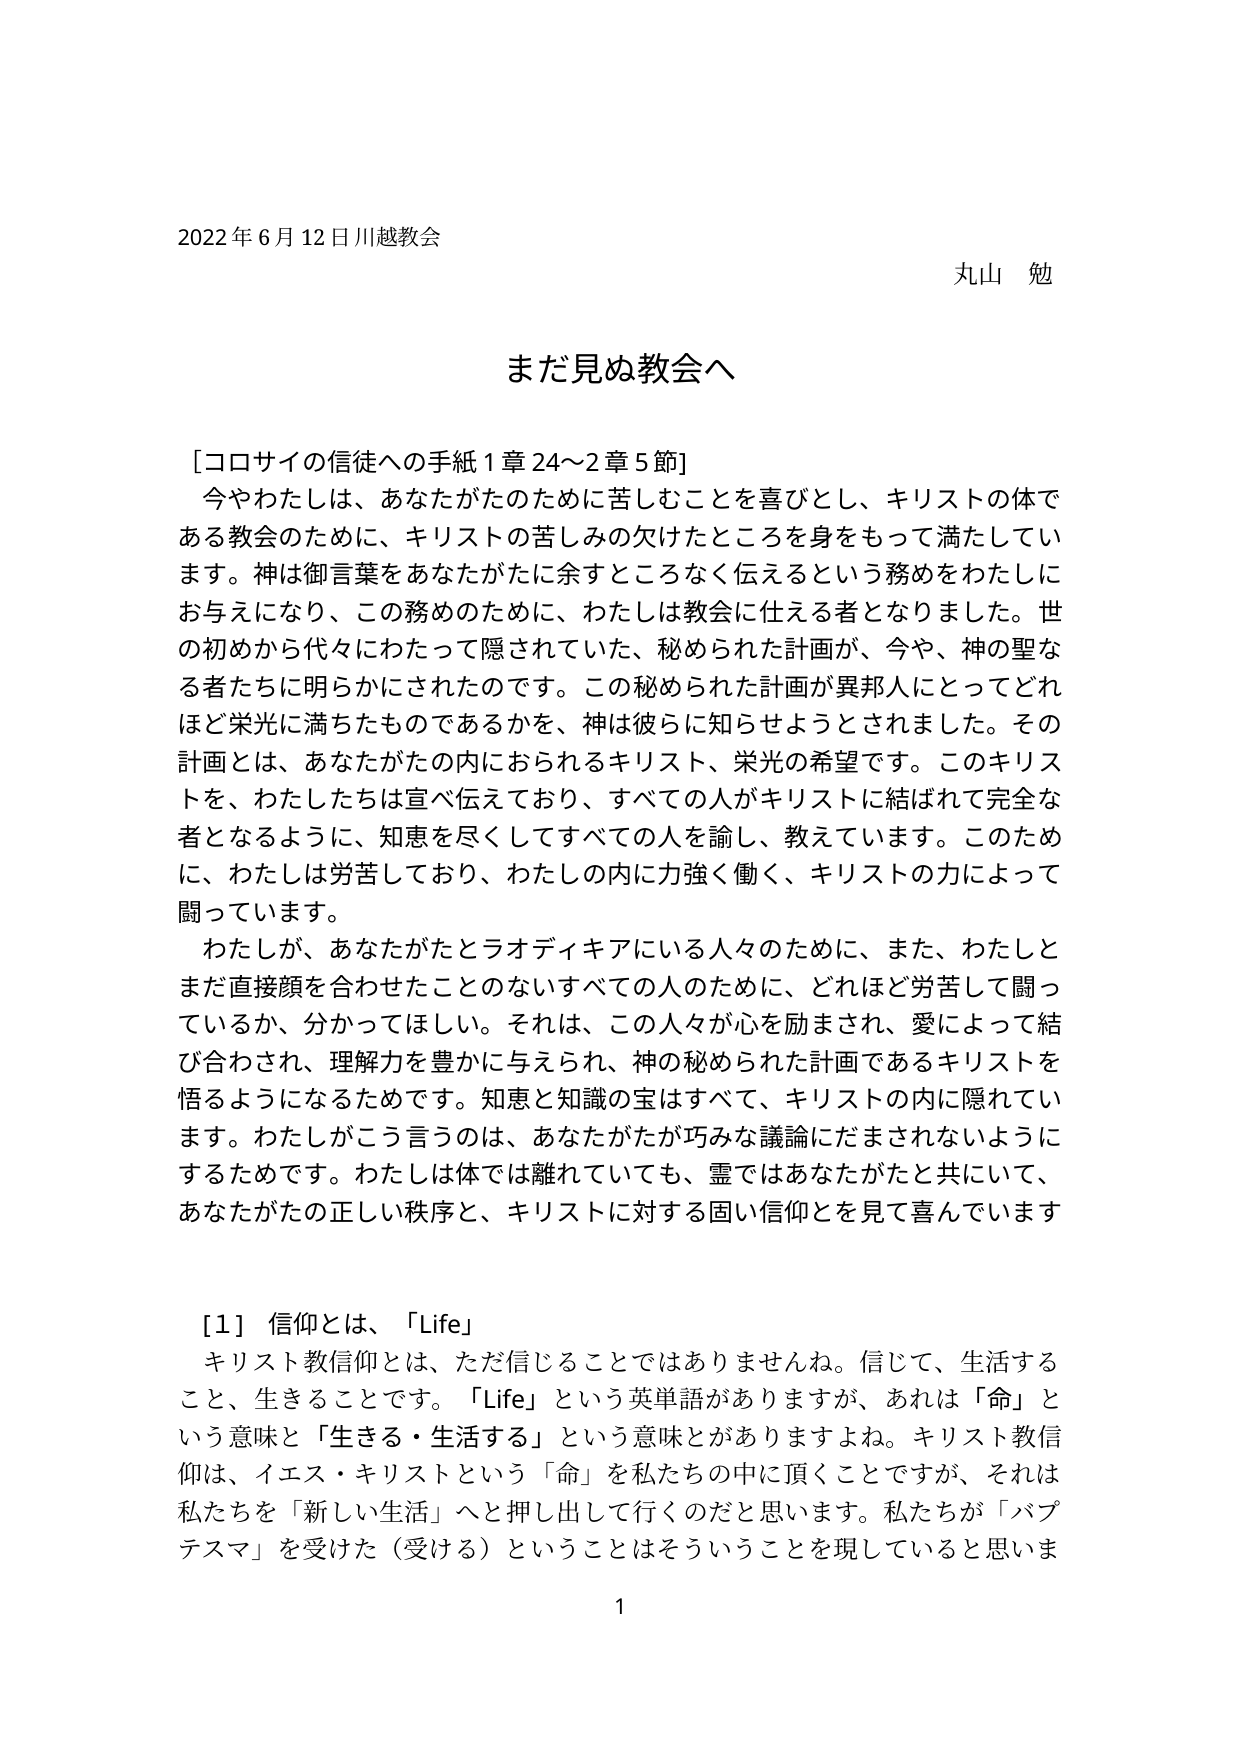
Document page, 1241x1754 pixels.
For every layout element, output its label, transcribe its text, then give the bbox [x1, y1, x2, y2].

text まだ見ぬ教会へ [177, 329, 1063, 404]
text わたしが、あなたがたとラオディキアにいる人々のために、また、わたしとまだ直接顔を合わせたことのないすべての人のために、どれほど労苦して闘っているか、分かってほしい。それは、この人々が心を励まされ、愛によって結び合わされ、理解力を豊かに与えられ、神の秘められた計画であるキリストを悟るようになるためです。知恵と知識の宝はすべて、キリストの内に隠れています。わたしがこう言うのは、あなたがたが巧みな議論にだまされないようにするためです。わたしは体では離れていても、霊ではあなたがたと共にいて、あなたがたの正しい秩序と、キリストに対する固い信仰とを見て喜んでいます。 [177, 929, 1063, 1267]
text ［コロサイの信徒への手紙1章24～2章5節] [177, 442, 1063, 479]
text [１] 信仰とは、「Life」 [177, 1304, 1063, 1342]
text 今やわたしは、あなたがたのために苦しむことを喜びとし、キリストの体である教会のために、キリストの苦しみの欠けたところを身をもって満たしています。神は御言葉をあなたがたに余すところなく伝えるという務めをわたしにお与えになり、この務めのために、わたしは教会に仕える者となりました。世の初めから代々にわたって隠されていた、秘められた計画が、今や、神の聖なる者たちに明らかにされたのです。この秘められた計画が異邦人にとってどれほど栄光に満ちたものであるかを、神は彼らに知らせようとされました。その計画とは、あなたがたの内におられるキリスト、栄光の希望です。このキリストを、わたしたちは宣べ伝えており、すべての人がキリストに結ばれて完全な者となるように、知恵を尽くしてすべての人を諭し、教えています。このために、わたしは労苦しており、わたしの内に力強く働く、キリストの力によって闘っています。 [177, 479, 1063, 929]
text 2022年6月12日 川越教会 [177, 217, 1063, 254]
text 丸山 勉 [177, 254, 1063, 292]
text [177, 1342, 1063, 1567]
